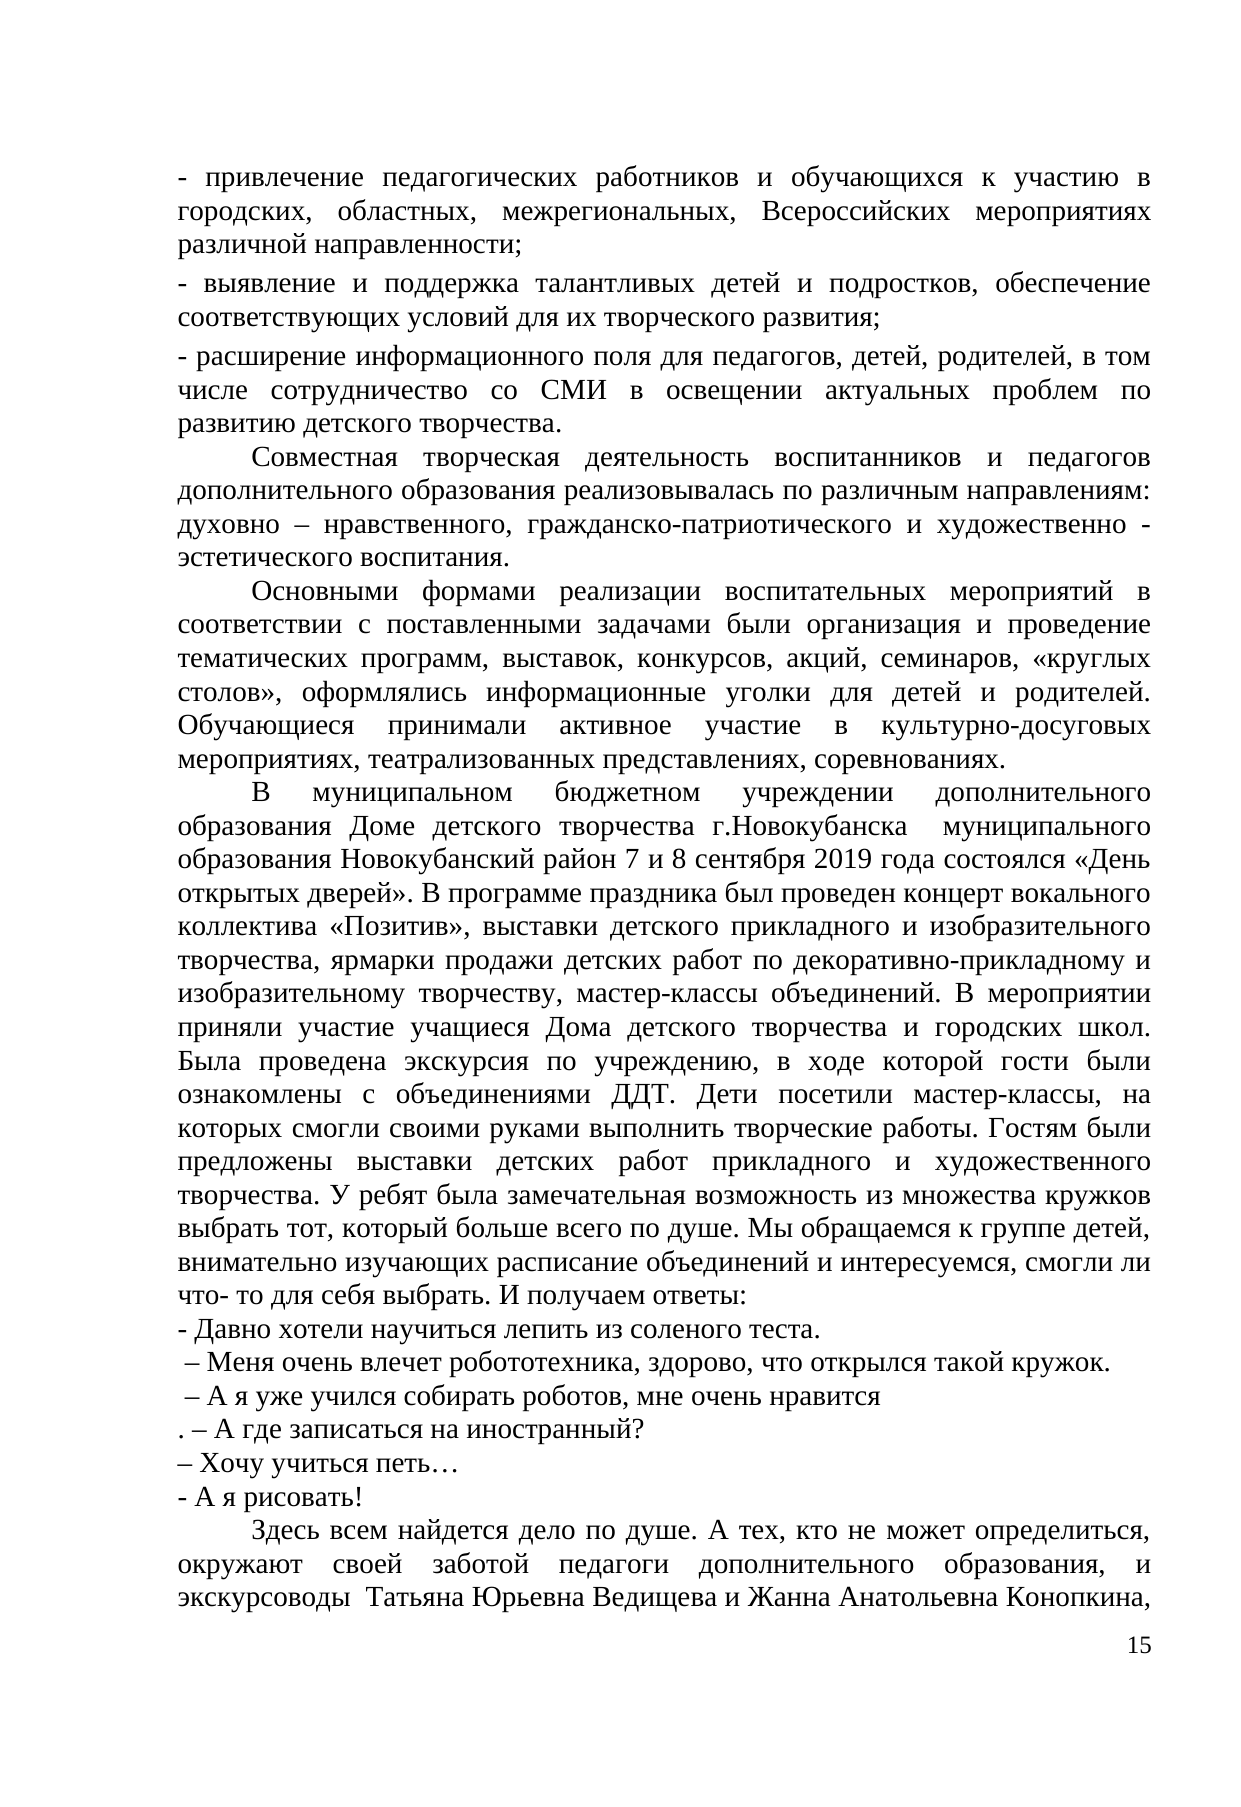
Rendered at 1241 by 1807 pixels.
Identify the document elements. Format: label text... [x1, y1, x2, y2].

text - А я рисовать! [177, 1479, 1152, 1512]
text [177, 1512, 1152, 1613]
text Совместная творческая деятельность воспитанников и педагогов дополнительного образования реализовывалась по различным направлениям: духовно – нравственного, гражданско-патриотического и художественно - эстетического воспитания. [177, 439, 1152, 573]
text – Хочу учиться петь… [177, 1445, 1152, 1479]
text - расширение информационного поля для педагогов, детей, родителей, в том числе сотрудничество со СМИ в освещении актуальных проблем по развитию детского творчества. [177, 338, 1152, 439]
text - выявление и поддержка талантливых детей и подростков, обеспечение соответствующих условий для их творческого развития; [177, 266, 1152, 333]
text – А я уже учился собирать роботов, мне очень нравится [177, 1378, 1152, 1412]
text - Давно хотели научиться лепить из соленого теста. [177, 1311, 1152, 1344]
text . – А где записаться на иностранный? [177, 1412, 1152, 1445]
text В муниципальном бюджетном учреждении дополнительного образования Доме детского творчества г.Новокубанска муниципального образования Новокубанский район 7 и 8 сентября 2019 года состоялся «День открытых дверей». В программе праздника был проведен концерт вокального коллектива «Позитив», выставки детского прикладного и изобразительного творчества, ярмарки продажи детских работ по декоративно-прикладному и изобразительному творчеству, мастер-классы объединений. В мероприятии приняли участие учащиеся Дома детского творчества и городских школ. Была проведена экскурсия по учреждению, в ходе которой гости были ознакомлены с объединениями ДДТ. Дети посетили мастер-классы, на которых смогли своими руками выполнить творческие работы. Гостям были предложены выставки детских работ прикладного и художественного творчества. У ребят была замечательная возможность из множества кружков выбрать тот, который больше всего по душе. Мы обращаемся к группе детей, внимательно изучающих расписание объединений и интересуемся, смогли ли что- то для себя выбрать. И получаем ответы: [177, 774, 1152, 1311]
text - привлечение педагогических работников и обучающихся к участию в городских, областных, межрегиональных, Всероссийских мероприятиях различной направленности; [177, 159, 1152, 260]
text Основными формами реализации воспитательных мероприятий в соответствии с поставленными задачами были организация и проведение тематических программ, выставок, конкурсов, акций, семинаров, «круглых столов», оформлялись информационные уголки для детей и родителей. Обучающиеся принимали активное участие в культурно-досуговых мероприятиях, театрализованных представлениях, соревнованиях. [177, 573, 1152, 774]
text – Меня очень влечет робототехника, здорово, что открылся такой кружок. [177, 1344, 1152, 1378]
